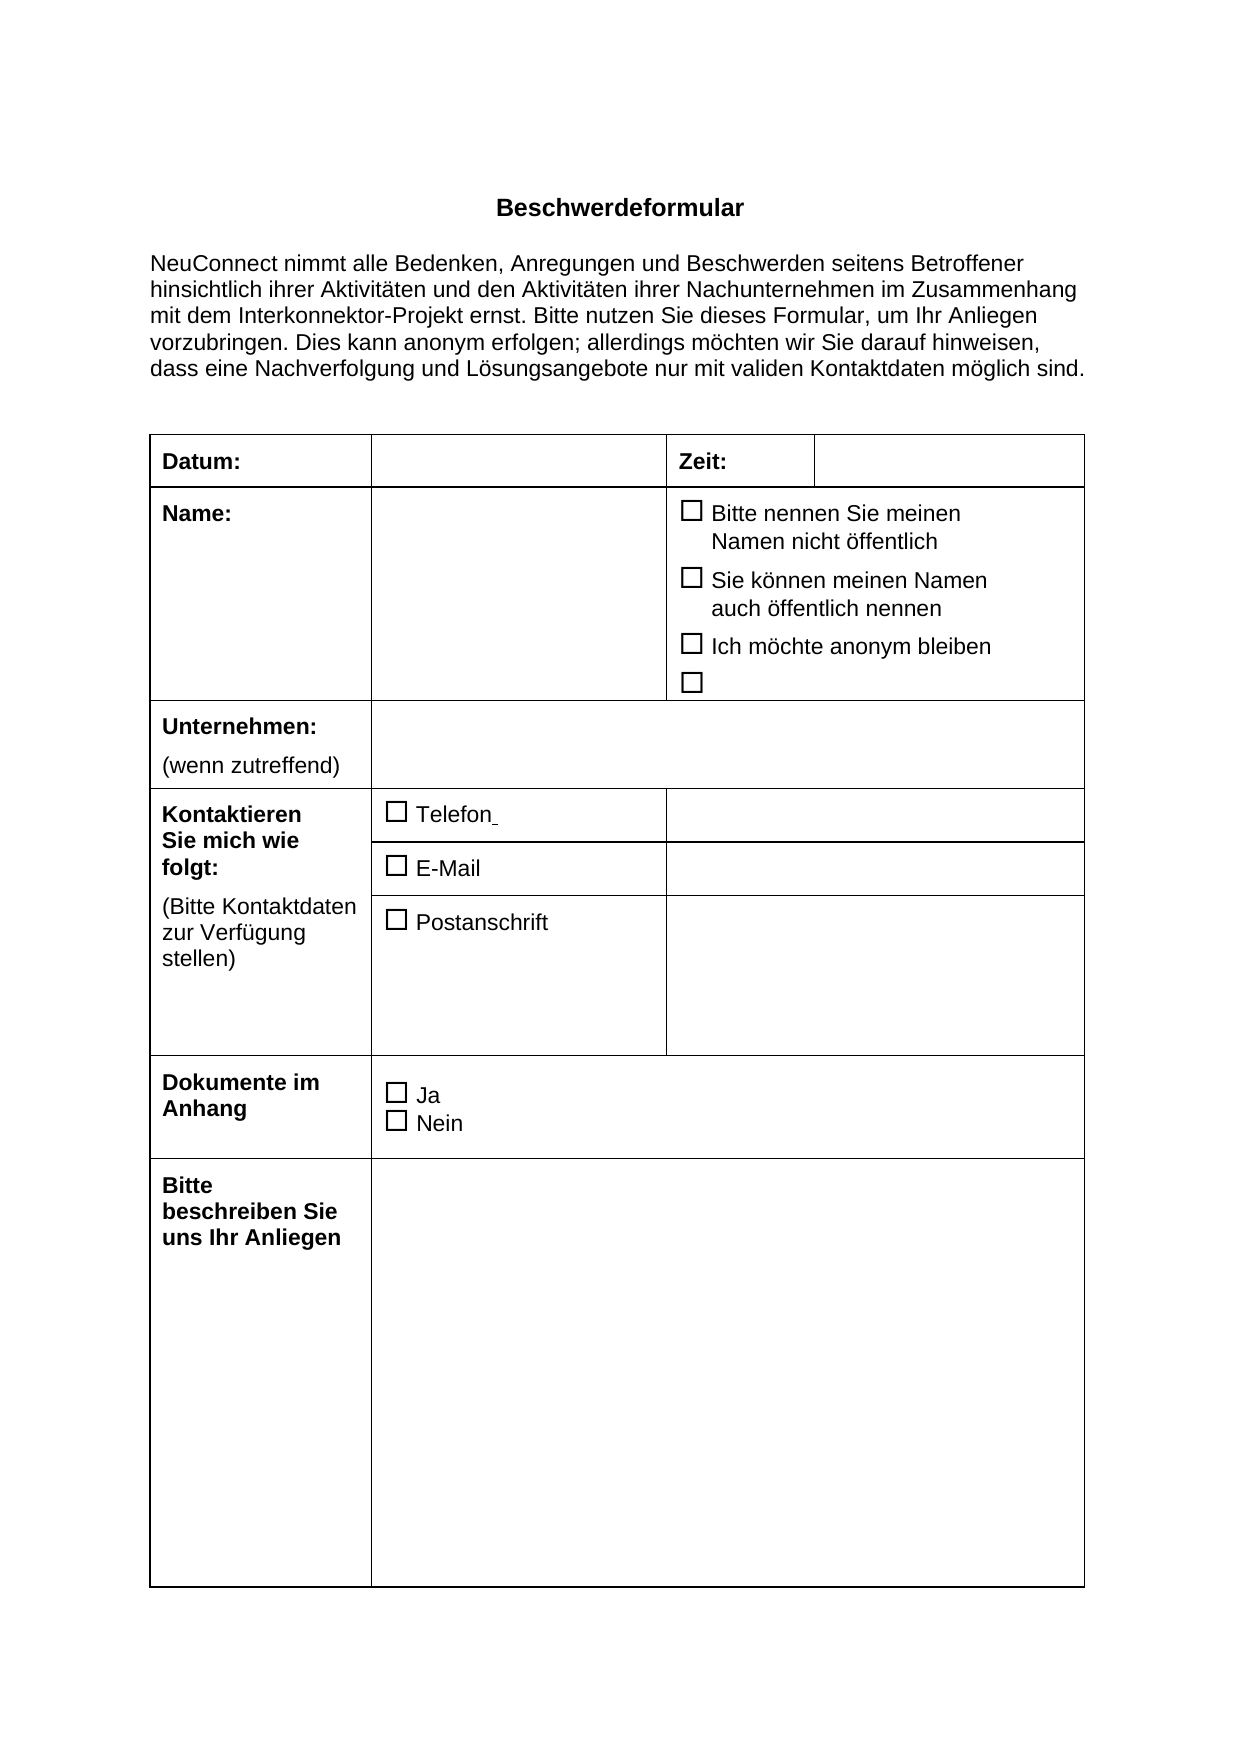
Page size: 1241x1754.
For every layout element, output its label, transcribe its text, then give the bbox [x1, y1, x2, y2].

table_header Datum: [151, 435, 371, 486]
text Beschwerdeformular [150, 193, 1090, 222]
table_cell [372, 1159, 1084, 1586]
table_cell Unternehmen: (wenn zutreffend) [151, 701, 371, 788]
table_cell E-Mail [372, 843, 666, 895]
table_cell [372, 701, 1084, 788]
table_cell [667, 896, 1084, 1055]
table_cell [667, 488, 1084, 700]
table_cell [372, 488, 666, 700]
table_cell Kontaktieren Sie mich wie folgt: (Bitte Kontaktdaten zur Verfügung stellen) [151, 789, 371, 1055]
table_cell Telefon [372, 789, 666, 841]
table_cell [667, 789, 1084, 841]
table_cell Postanschrift [372, 896, 666, 1055]
table_cell [667, 843, 1084, 895]
table_header Zeit: [667, 435, 814, 486]
table_cell Ja Nein [372, 1056, 1084, 1158]
table_cell Dokumente im Anhang [151, 1056, 371, 1158]
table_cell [151, 1159, 371, 1586]
table_header [815, 435, 1084, 486]
table_cell Name: [151, 488, 371, 700]
table_header [372, 435, 666, 486]
text NeuConnect nimmt alle Bedenken, Anregungen und Beschwerden seitens Betroffener hinsichtlich ihrer Aktivitäten und den Aktivitäten ihrer Nachunternehmen im Zusammenhang mit dem Interkonnektor-Projekt ernst. Bitte nutzen Sie dieses Formular, um Ihr Anliegen vorzubringen. Dies kann anonym erfolgen; allerdings möchten wir Sie darauf hinweisen, dass eine Nachverfolgung und Lösungsangebote nur mit validen Kontaktdaten möglich sind. [150, 249, 1090, 381]
